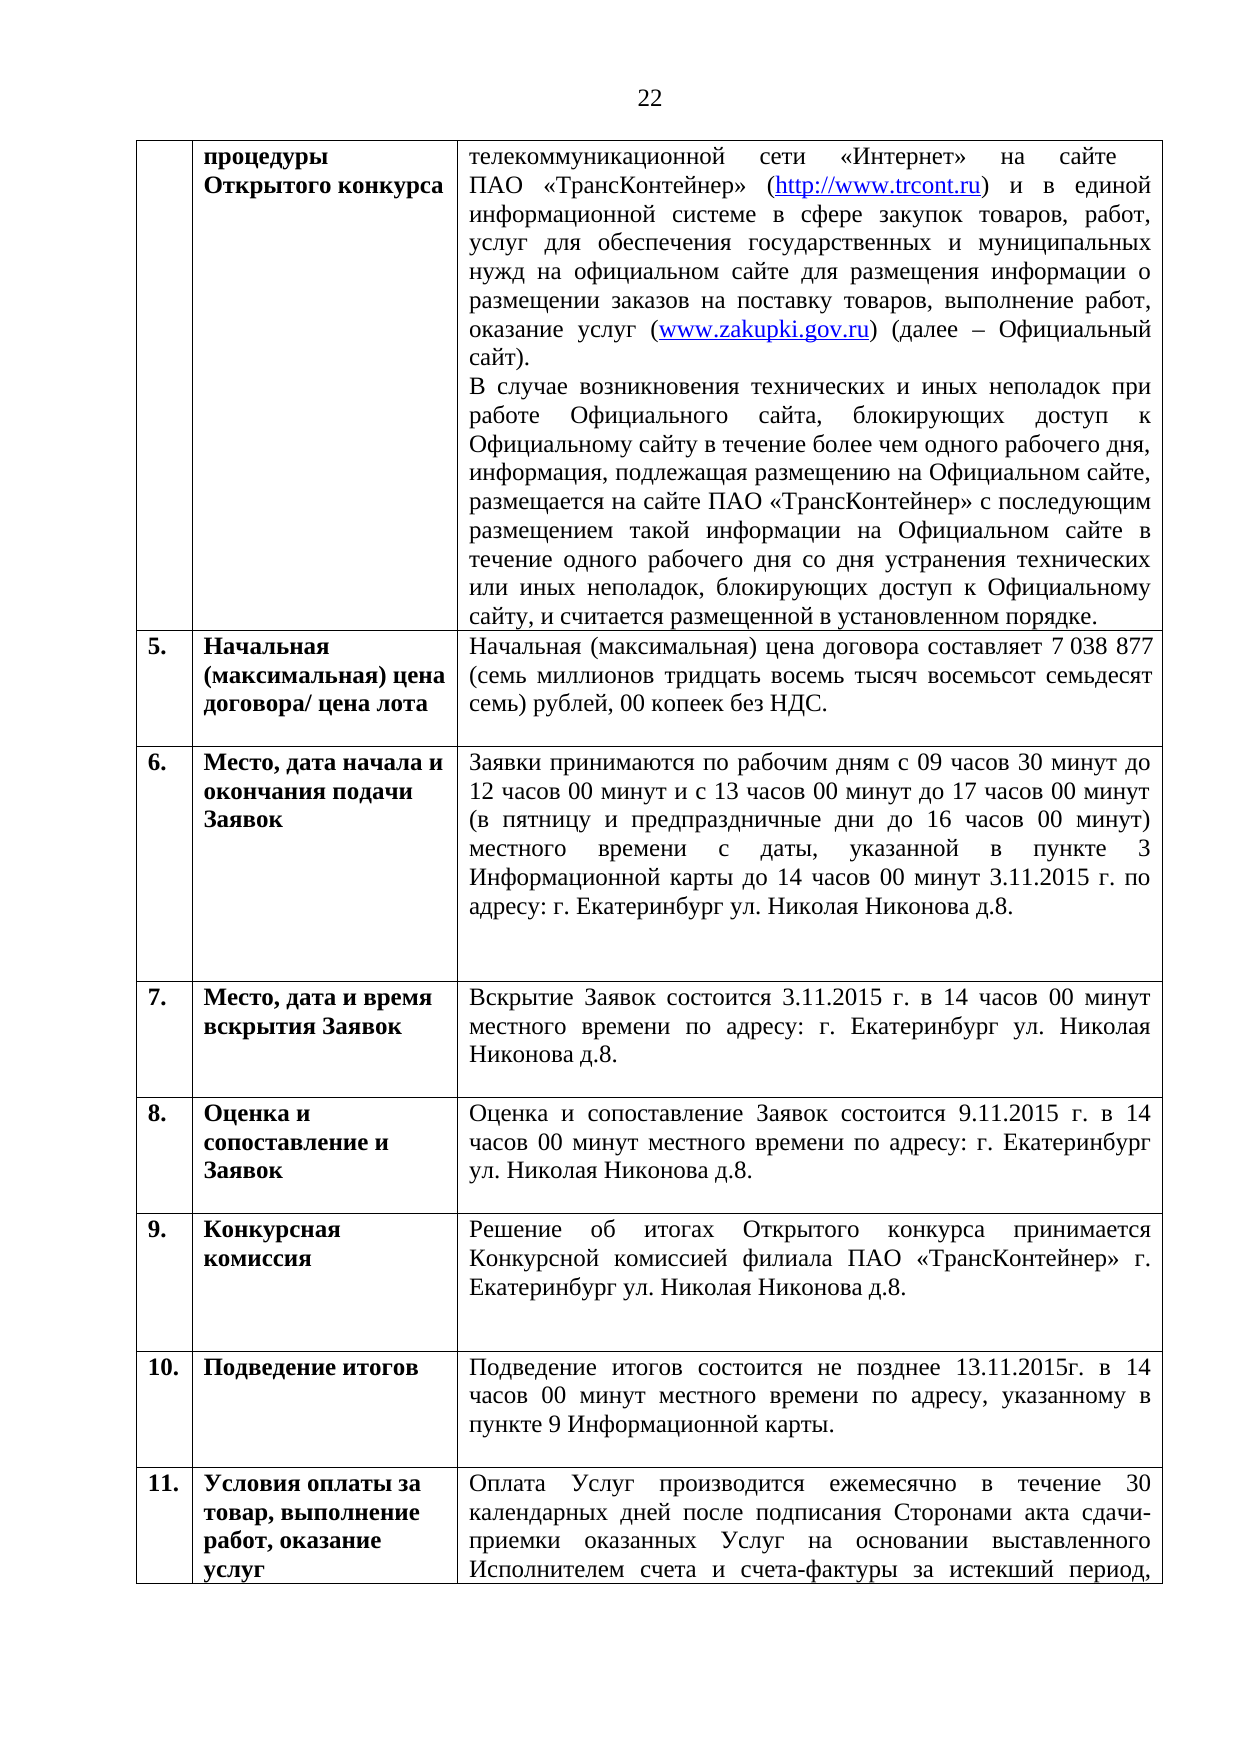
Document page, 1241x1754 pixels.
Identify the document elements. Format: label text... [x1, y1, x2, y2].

table_cell Оценка и сопоставление и Заявок [193, 1098, 457, 1213]
table_cell Оценка и сопоставление Заявок состоится 9.11.2015 г. в 14 часов 00 минут местного времени по адресу: г. Екатеринбург ул. Николая Никонова д.8. [458, 1098, 1162, 1213]
table_cell Подведение итогов состоится не позднее 13.11.2015г. в 14 часов 00 минут местного времени по адресу, указанному в пункте 9 Информационной карты. [458, 1352, 1162, 1467]
table_cell 6. [137, 747, 192, 981]
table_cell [193, 141, 457, 630]
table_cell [458, 141, 1162, 630]
table_cell 4. [137, 141, 192, 630]
table_cell Конкурсная комиссия [193, 1214, 457, 1351]
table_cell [458, 1468, 1162, 1583]
table_cell Решение об итогах Открытого конкурса принимается Конкурсной комиссией филиала ПАО «ТрансКонтейнер» г. Екатеринбург ул. Николая Никонова д.8. [458, 1214, 1162, 1351]
table_cell 9. [137, 1214, 192, 1351]
table_cell Заявки принимаются по рабочим дням с 09 часов 30 минут до 12 часов 00 минут и с 13 часов 00 минут до 17 часов 00 минут (в пятницу и предпраздничные дни до 16 часов 00 минут) местного времени с даты, указанной в пункте 3 Информационной карты до 14 часов 00 минут 3.11.2015 г. по адресу: г. Екатеринбург ул. Николая Никонова д.8. [458, 747, 1162, 981]
table_cell Место, дата и время вскрытия Заявок [193, 982, 457, 1097]
table_cell Начальная (максимальная) цена договора/ цена лота [193, 631, 457, 746]
table_cell 7. [137, 982, 192, 1097]
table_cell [193, 1468, 457, 1583]
table_cell 8. [137, 1098, 192, 1213]
table_cell Вскрытие Заявок состоится 3.11.2015 г. в 14 часов 00 минут местного времени по адресу: г. Екатеринбург ул. Николая Никонова д.8. [458, 982, 1162, 1097]
table_cell Место, дата начала и окончания подачи Заявок [193, 747, 457, 981]
table_cell 5. [137, 631, 192, 746]
table_cell Подведение итогов [193, 1352, 457, 1467]
table_cell 10. [137, 1352, 192, 1467]
table_cell Начальная (максимальная) цена договора составляет 7 038 877 (семь миллионов тридцать восемь тысяч восемьсот семьдесят семь) рублей, 00 копеек без НДС. [458, 631, 1162, 746]
table_cell 11. [137, 1468, 192, 1583]
